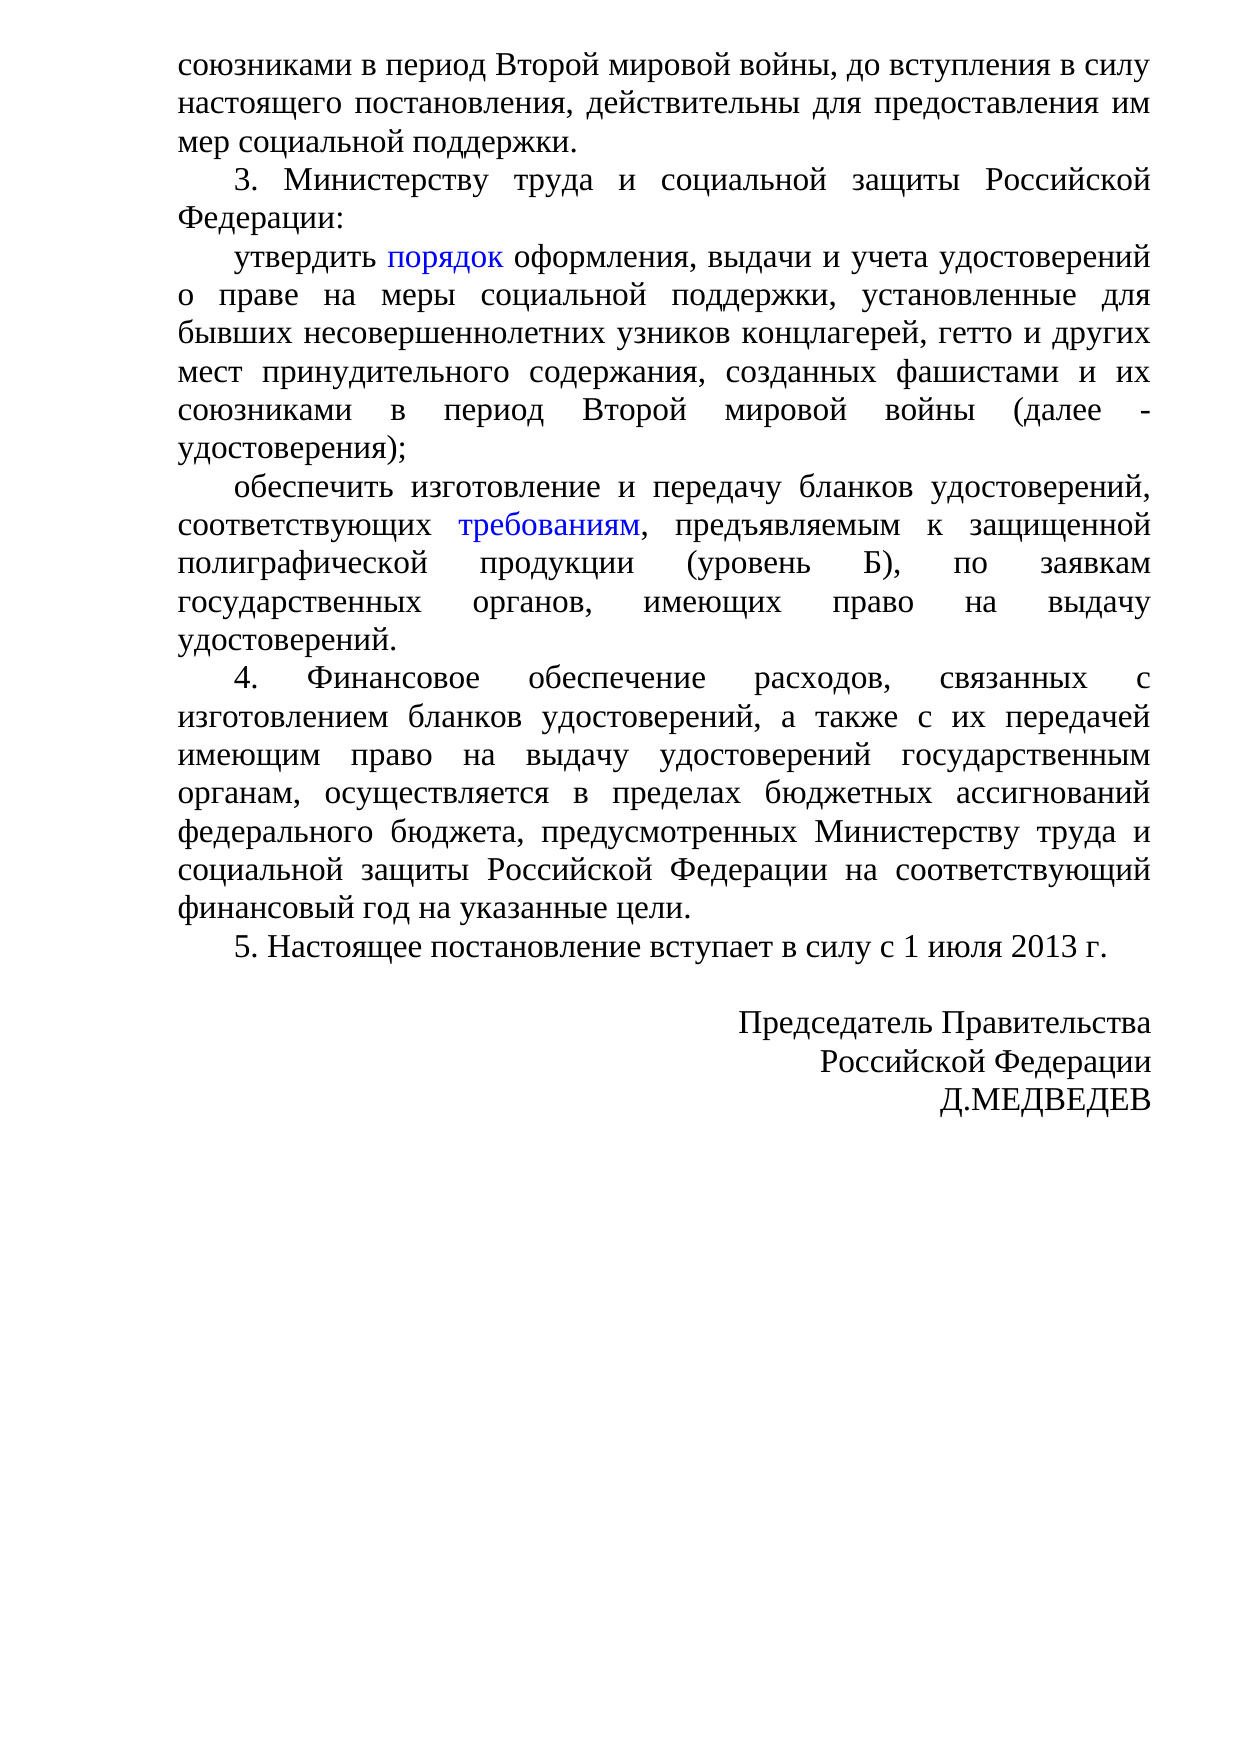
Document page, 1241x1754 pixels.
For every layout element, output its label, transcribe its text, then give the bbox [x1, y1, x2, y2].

text Российской Федерации [177, 1041, 1152, 1079]
text Председатель Правительства [177, 1003, 1152, 1041]
text 5. Настоящее постановление вступает в силу с 1 июля 2013 г. [177, 926, 1152, 964]
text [177, 44, 1152, 159]
text 3. Министерству труда и социальной защиты Российской Федерации: [177, 159, 1152, 236]
text 4. Финансовое обеспечение расходов, связанных с изготовлением бланков удостоверений, а также с их передачей имеющим право на выдачу удостоверений государственным органам, осуществляется в пределах бюджетных ассигнований федерального бюджета, предусмотренных Министерству труда и социальной защиты Российской Федерации на соответствующий финансовый год на указанные цели. [177, 658, 1152, 926]
text Д.МЕДВЕДЕВ [177, 1079, 1152, 1118]
text утвердить порядок оформления, выдачи и учета удостоверений о праве на меры социальной поддержки, установленные для бывших несовершеннолетних узников концлагерей, гетто и других мест принудительного содержания, созданных фашистами и их союзниками в период Второй мировой войны (далее - удостоверения); [177, 236, 1152, 466]
text обеспечить изготовление и передачу бланков удостоверений, соответствующих требованиям, предъявляемым к защищенной полиграфической продукции (уровень Б), по заявкам государственных органов, имеющих право на выдачу удостоверений. [177, 466, 1152, 658]
